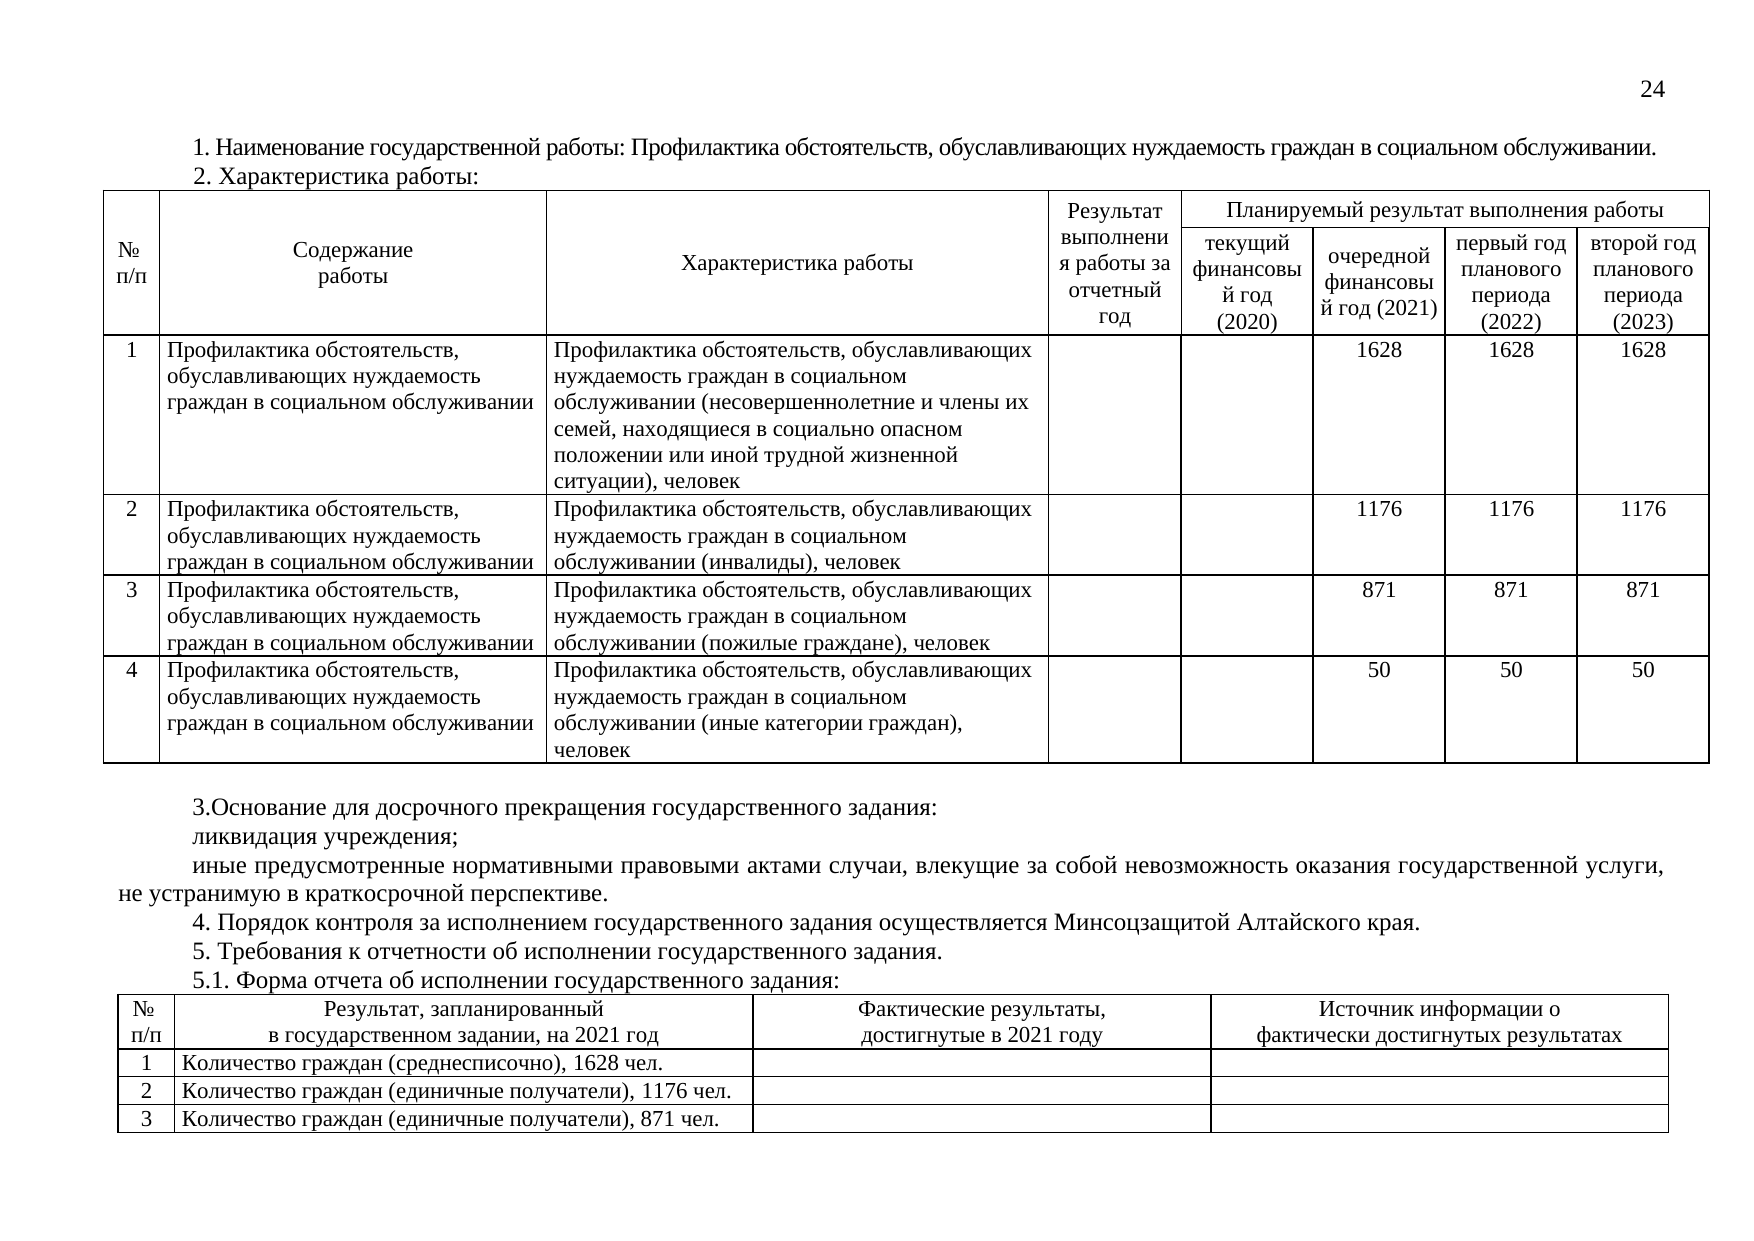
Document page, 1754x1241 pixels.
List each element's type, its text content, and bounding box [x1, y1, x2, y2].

table_cell Профилактика обстоятельств, обуславливающих нуждаемость граждан в социальном обслуживании [160, 657, 546, 762]
table_cell [754, 1077, 1210, 1104]
table_cell Профилактика обстоятельств, обуславливающих нуждаемость граждан в социальном обслуживании (инвалиды), человек [547, 495, 1048, 574]
table_cell 1 [119, 1050, 174, 1076]
table_cell Количество граждан (единичные получатели), 871 чел. [175, 1105, 752, 1132]
table_cell [1212, 1105, 1668, 1132]
table_cell 871 [1314, 576, 1444, 655]
table_cell Профилактика обстоятельств, обуславливающих нуждаемость граждан в социальном обслуживании [160, 495, 546, 574]
table_header Характеристика работы [547, 191, 1048, 334]
table_cell 1176 [1314, 495, 1444, 574]
table_cell 3 [104, 576, 159, 655]
table_header № п/п [104, 191, 159, 334]
text 2. Характеристика работы: [193, 161, 1665, 189]
table_cell [1182, 336, 1312, 494]
table_cell 2 [104, 495, 159, 574]
table_cell [1049, 336, 1180, 494]
table_cell текущий финансовый год (2020) [1182, 228, 1312, 334]
table_cell Количество граждан (среднесписочно), 1628 чел. [175, 1050, 752, 1076]
table_cell [1182, 657, 1312, 762]
table_cell 50 [1578, 657, 1708, 762]
text 5.1. Форма отчета об исполнении государственного задания: [118, 965, 1665, 993]
table_cell Количество граждан (единичные получатели), 1176 чел. [175, 1077, 752, 1104]
table_cell первый год планового периода (2022) [1446, 228, 1576, 334]
table_header Фактические результаты, достигнутые в 2021 году [754, 995, 1210, 1048]
table_cell 4 [104, 657, 159, 762]
table_header Содержание работы [160, 191, 546, 334]
table_cell 3 [119, 1105, 174, 1132]
table_cell 871 [1446, 576, 1576, 655]
table_cell 1176 [1578, 495, 1708, 574]
table_cell 871 [1578, 576, 1708, 655]
table_cell [1182, 495, 1312, 574]
table_cell Профилактика обстоятельств, обуславливающих нуждаемость граждан в социальном обслуживании [160, 576, 546, 655]
text ликвидация учреждения; [118, 821, 1665, 850]
table_cell Профилактика обстоятельств, обуславливающих нуждаемость граждан в социальном обслуживании (несовершеннолетние и члены их семей, находящиеся в социально опасном положении или иной трудной жизненной ситуации), человек [547, 336, 1048, 494]
table_header Источник информации о фактически достигнутых результатах [1212, 995, 1668, 1048]
table_cell 50 [1446, 657, 1576, 762]
table_cell 1 [104, 336, 159, 494]
table_cell 1628 [1314, 336, 1444, 494]
table_cell 1628 [1446, 336, 1576, 494]
table_cell [1212, 1050, 1668, 1076]
table_cell [754, 1105, 1210, 1132]
table_cell 1176 [1446, 495, 1576, 574]
table_cell [1049, 576, 1180, 655]
table_cell Профилактика обстоятельств, обуславливающих нуждаемость граждан в социальном обслуживании (иные категории граждан), человек [547, 657, 1048, 762]
table_header Результат, запланированный в государственном задании, на 2021 год [175, 995, 752, 1048]
table_header № п/п [119, 995, 174, 1048]
text иные предусмотренные нормативными правовыми актами случаи, влекущие за собой невозможность оказания государственной услуги, не устранимую в краткосрочной перспективе. [118, 850, 1665, 907]
table_cell очередной финансовый год (2021) [1314, 228, 1444, 334]
table_cell второй год планового периода (2023) [1578, 228, 1708, 334]
table_cell [1212, 1077, 1668, 1104]
table_cell Профилактика обстоятельств, обуславливающих нуждаемость граждан в социальном обслуживании (пожилые граждане), человек [547, 576, 1048, 655]
text 1. Наименование государственной работы: Профилактика обстоятельств, обуславливающих нуждаемость граждан в социальном обслуживании. [118, 132, 1665, 161]
table_cell 1628 [1578, 336, 1708, 494]
table_cell [1182, 576, 1312, 655]
text 3.Основание для досрочного прекращения государственного задания: [118, 792, 1665, 821]
text 4. Порядок контроля за исполнением государственного задания осуществляется Минсоцзащитой Алтайского края. [118, 907, 1665, 936]
table_cell [1049, 495, 1180, 574]
table_header Планируемый результат выполнения работы [1182, 191, 1709, 227]
text 5. Требования к отчетности об исполнении государственного задания. [118, 936, 1665, 965]
table_cell 2 [119, 1077, 174, 1104]
table_cell [754, 1050, 1210, 1076]
table_header Результат выполнения работы за отчетный год [1049, 191, 1181, 334]
table_cell [1049, 657, 1180, 762]
table_cell 50 [1314, 657, 1444, 762]
table_cell Профилактика обстоятельств, обуславливающих нуждаемость граждан в социальном обслуживании [160, 336, 546, 494]
